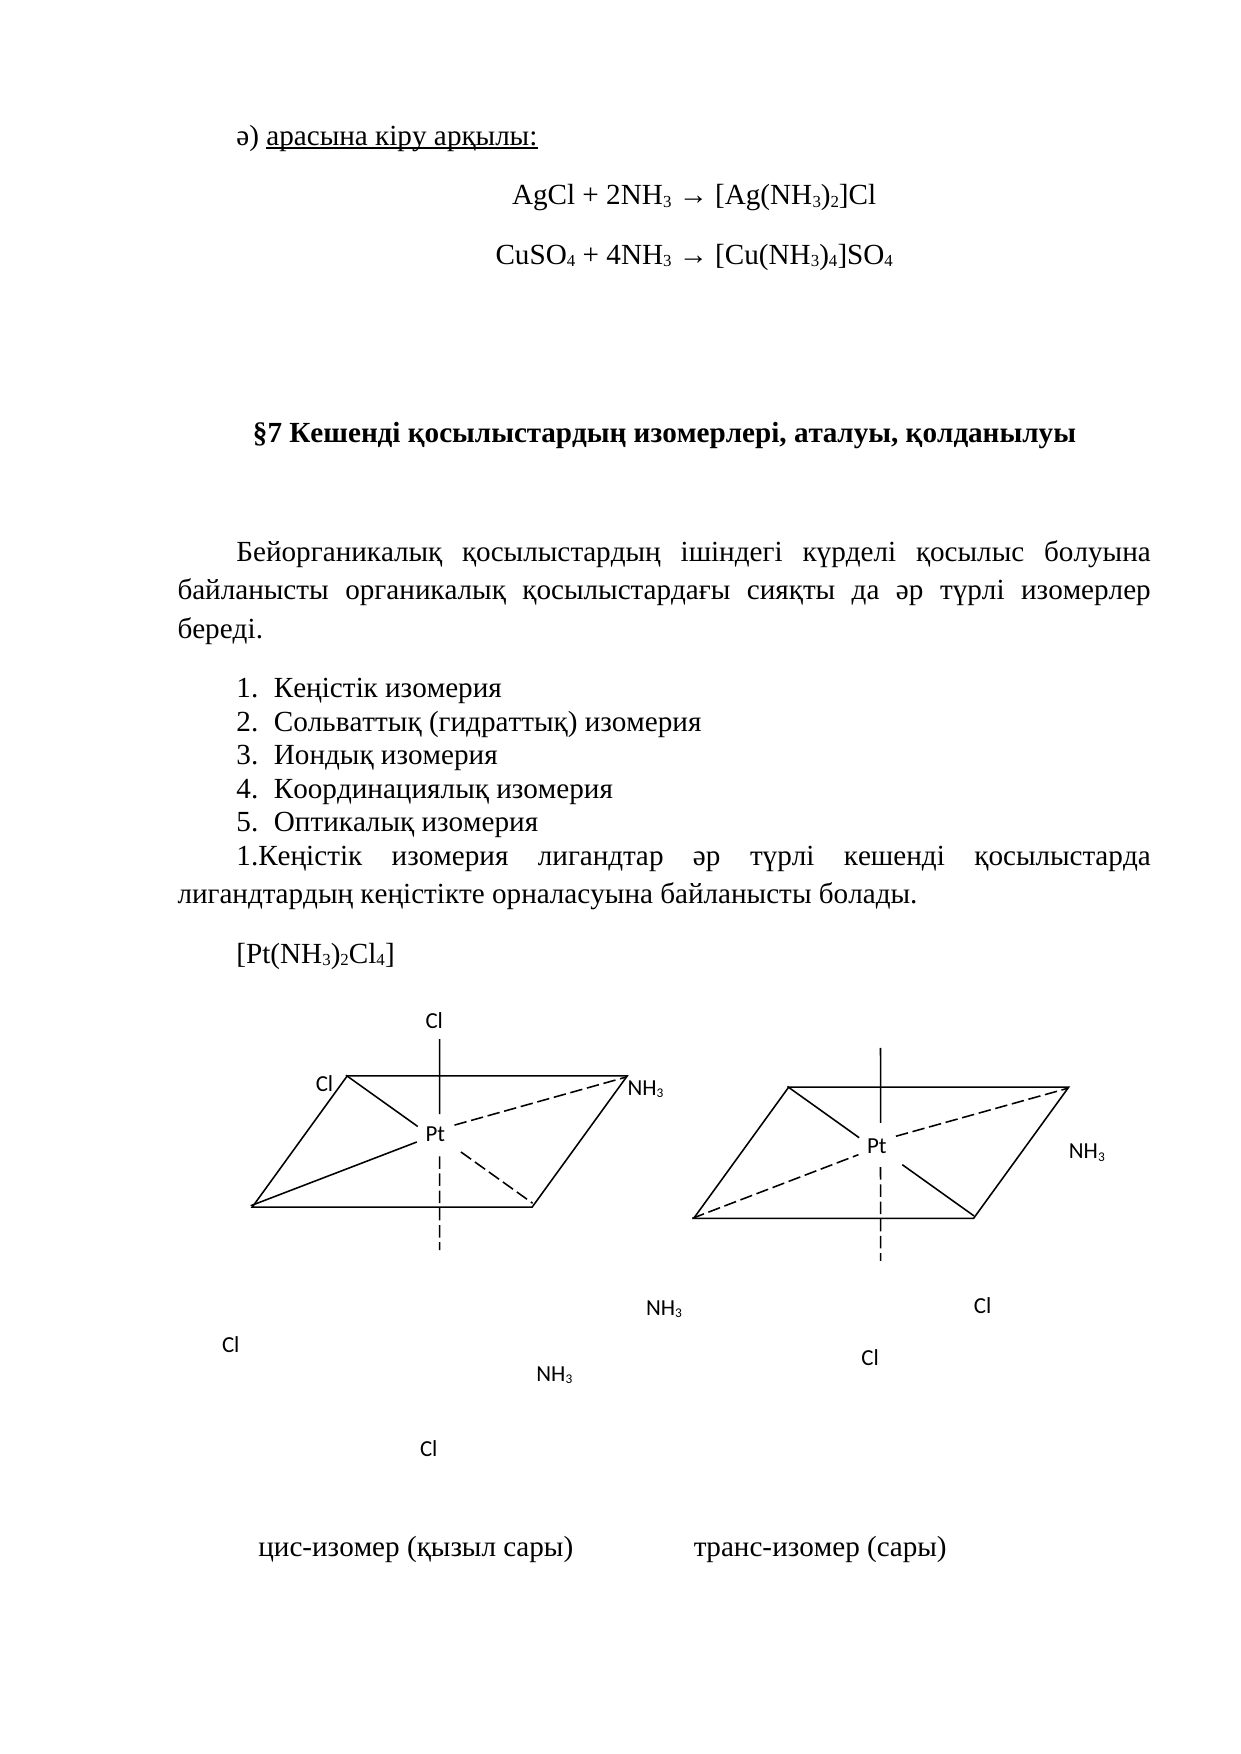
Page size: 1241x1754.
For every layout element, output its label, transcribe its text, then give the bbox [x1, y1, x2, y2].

text ә) арасына кіру арқылы: [177, 118, 1152, 152]
text AgCl + 2NH3 → [Ag(NH3)2]Cl [177, 177, 1152, 211]
text §7 Кешенді қосылыстардың изомерлері, аталуы, қолданылуы [177, 415, 1152, 448]
text цис-изомер (қызыл сары) транс-изомер (сары) [177, 1529, 1152, 1563]
list Оптикалық изомерия [177, 804, 1152, 838]
text 1.Кеңістік изомерия лигандтар әр түрлі кешенді қосылыстарда лигандтардың кеңістікте орналасуына байланысты болады. [177, 838, 1152, 910]
list Кеңістік изомерия [177, 670, 1152, 704]
text CuSO4 + 4NH3 → [Cu(NH3)4]SO4 [177, 237, 1152, 270]
list Иондық изомерия [177, 737, 1152, 771]
text Бейорганикалық қосылыстардың ішіндегі күрделі қосылыс болуына байланысты органикалық қосылыстардағы сияқты да әр түрлі изомерлер береді. [177, 534, 1152, 644]
list Сольваттық (гидраттық) изомерия [177, 704, 1152, 737]
list Координациялық изомерия [177, 771, 1152, 804]
text [Pt(NH3)2Cl4] [177, 936, 1152, 969]
